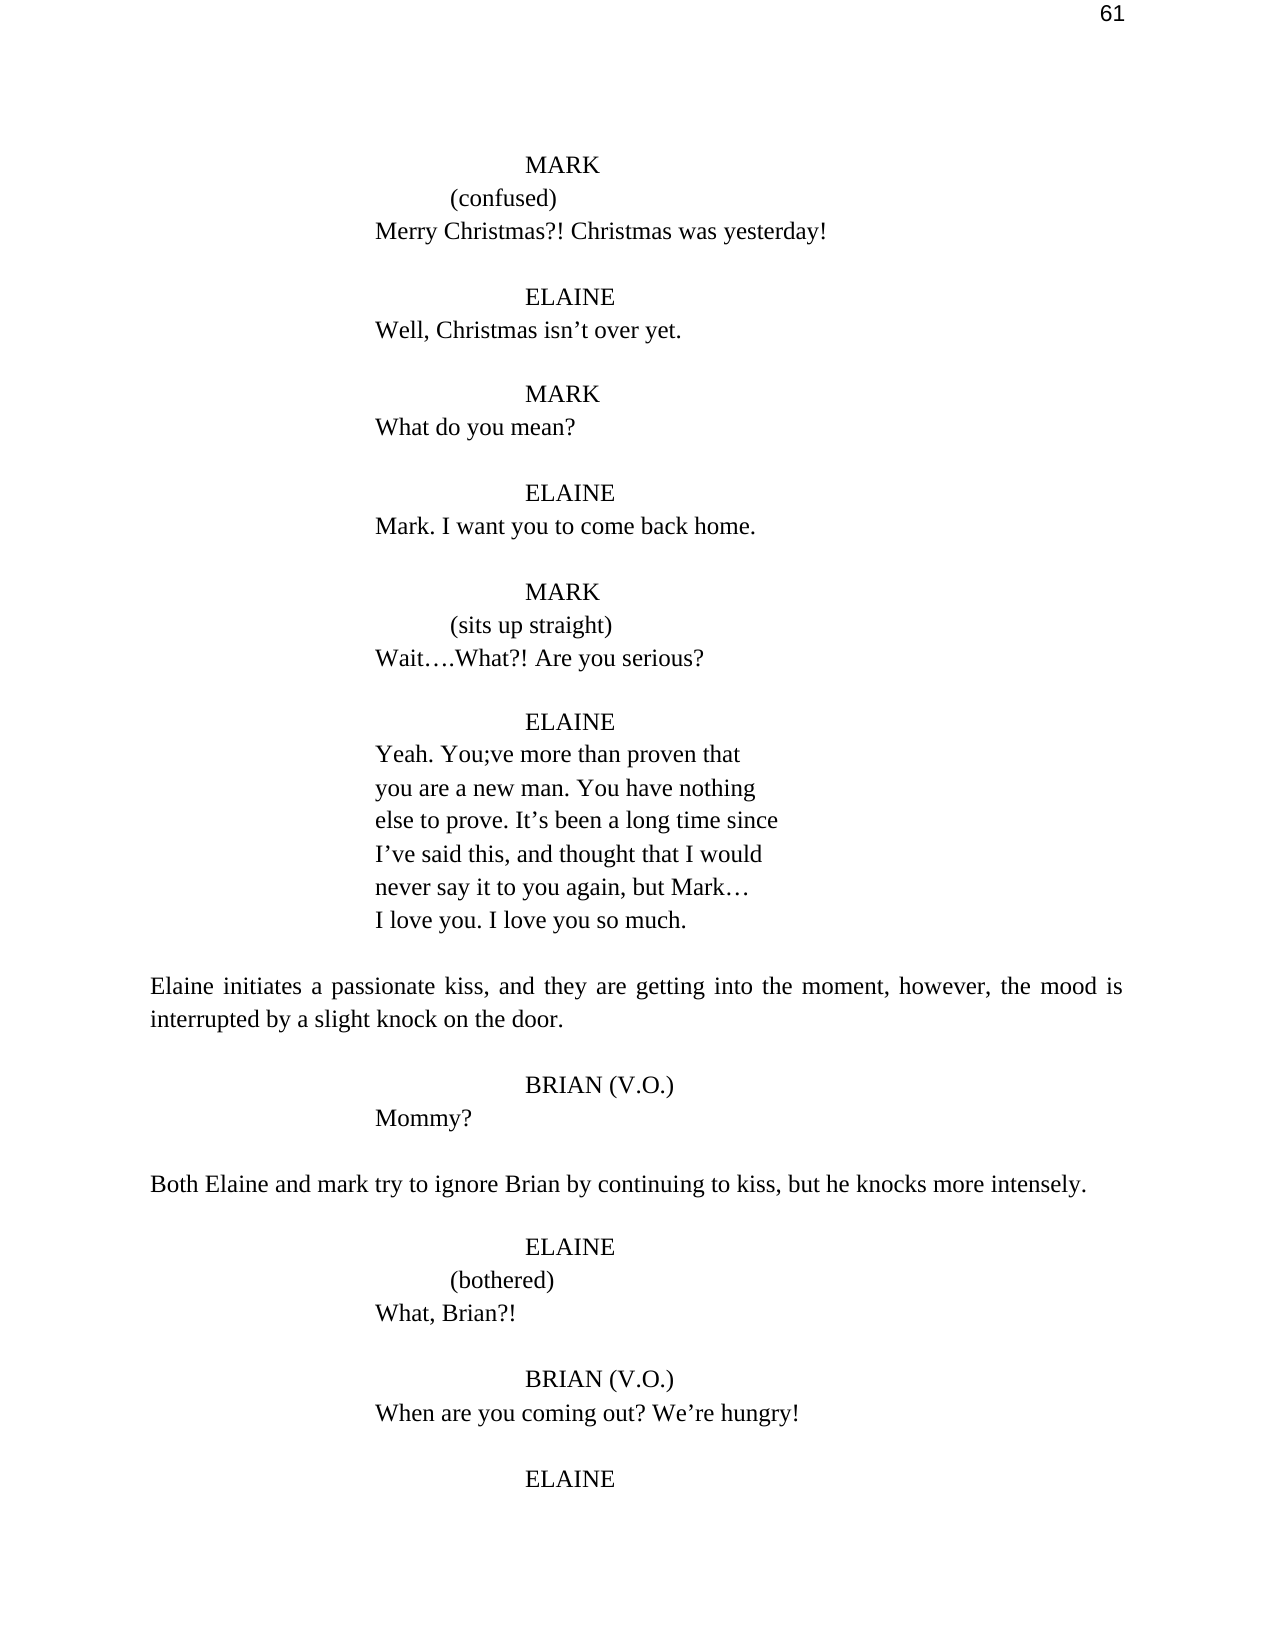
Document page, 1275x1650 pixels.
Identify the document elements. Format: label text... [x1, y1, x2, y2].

text else to prove. It’s been a long time since [150, 806, 1125, 834]
text never say it to you again, but Mark… [150, 872, 1125, 900]
text Well, Christmas isn’t over yet. [150, 315, 1125, 344]
text Both Elaine and mark try to ignore Brian by continuing to kiss, but he knocks more intensely. [150, 1169, 1125, 1198]
text Elaine initiates a passionate kiss, and they are getting into the moment, however, the mood is interrupted by a slight knock on the door. [150, 971, 1125, 1032]
text What, Brian?! [300, 1298, 1125, 1327]
text MARK [450, 379, 1125, 407]
text ELAINE [450, 707, 1125, 735]
text (confused) [150, 183, 1125, 212]
text (bothered) [375, 1266, 1125, 1294]
text Mommy? [150, 1103, 1125, 1132]
text BRIAN (V.O.) [300, 1364, 1125, 1393]
text (sits up straight) [150, 610, 1125, 639]
text MARK [150, 577, 1125, 606]
text I love you. I love you so much. [150, 905, 1125, 933]
text Yeah. You;ve more than proven that [150, 739, 1125, 768]
text BRIAN (V.O.) [150, 1070, 1125, 1098]
text ELAINE [150, 282, 1125, 311]
text Merry Christmas?! Christmas was yesterday! [150, 216, 1125, 245]
text I’ve said this, and thought that I would [150, 839, 1125, 867]
text What do you mean? [150, 412, 1125, 441]
text MARK [150, 150, 1125, 179]
text Wait….What?! Are you serious? [150, 643, 1125, 672]
text ELAINE [300, 1464, 1125, 1492]
text Mark. I want you to come back home. [150, 511, 1125, 539]
text When are you coming out? We’re hungry! [300, 1398, 1125, 1426]
text ELAINE [150, 478, 1125, 507]
text ELAINE [150, 1232, 1125, 1261]
text you are a new man. You have nothing [150, 773, 1125, 801]
